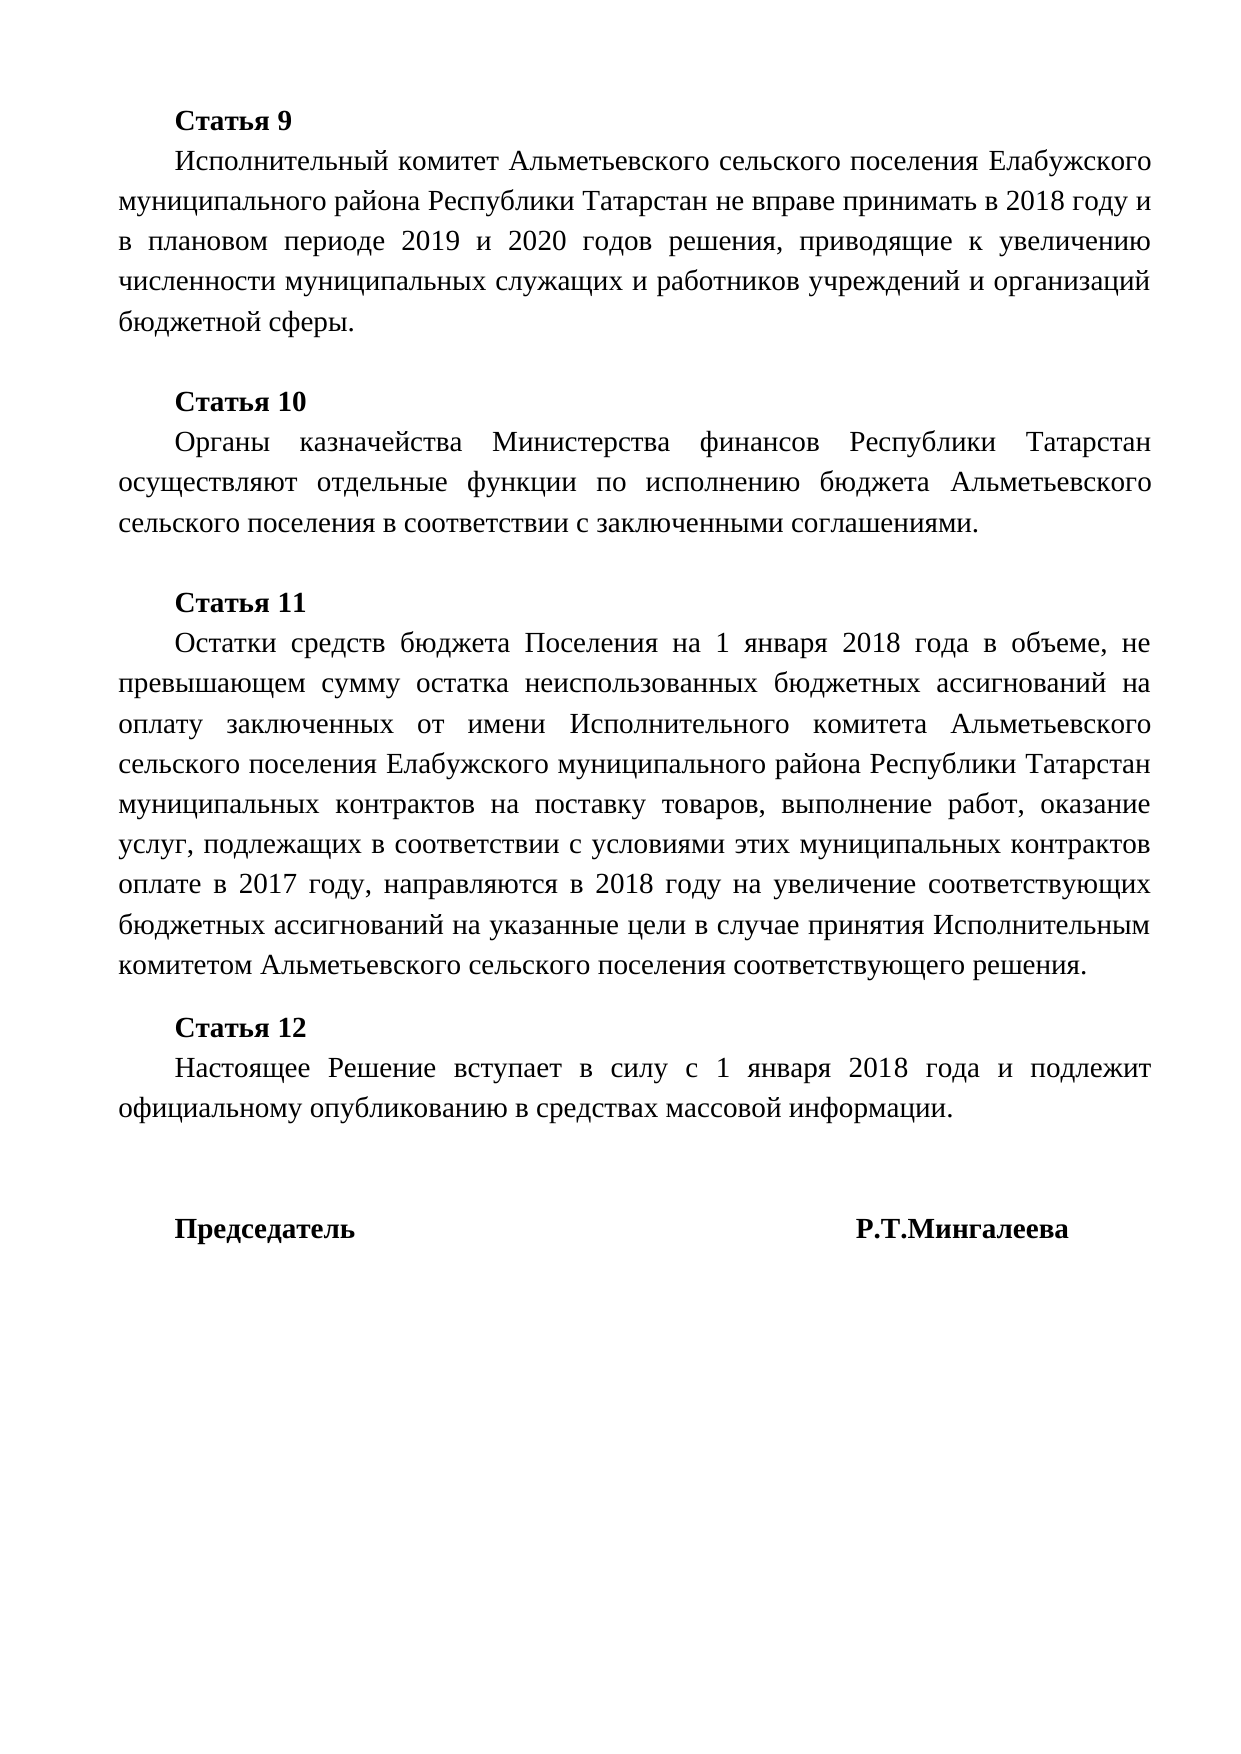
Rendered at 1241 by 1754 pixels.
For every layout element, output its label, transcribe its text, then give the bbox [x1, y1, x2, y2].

text Статья 11 [118, 585, 1152, 619]
text Настоящее Решение вступает в силу с 1 января 2018 года и подлежит официальному опубликованию в средствах массовой информации. [118, 1050, 1152, 1124]
text Статья 12 [118, 1010, 1152, 1044]
text Статья 9 [118, 103, 1152, 136]
text Остатки средств бюджета Поселения на 1 января 2018 года в объеме, не превышающем сумму остатка неиспользованных бюджетных ассигнований на оплату заключенных от имени Исполнительного комитета Альметьевского сельского поселения Елабужского муниципального района Республики Татарстан муниципальных контрактов на поставку товаров, выполнение работ, оказание услуг, подлежащих в соответствии с условиями этих муниципальных контрактов оплате в 2017 году, направляются в 2018 году на увеличение соответствующих бюджетных ассигнований на указанные цели в случае принятия Исполнительным комитетом Альметьевского сельского поселения соответствующего решения. [118, 625, 1152, 981]
text Органы казначейства Министерства финансов Республики Татарстан осуществляют отдельные функции по исполнению бюджета Альметьевского сельского поселения в соответствии с заключенными соглашениями. [118, 424, 1152, 538]
text Статья 10 [118, 384, 1152, 418]
text Председатель Р.Т.Мингалеева [118, 1211, 1152, 1245]
text Исполнительный комитет Альметьевского сельского поселения Елабужского муниципального района Республики Татарстан не вправе принимать в 2018 году и в плановом периоде 2019 и 2020 годов решения, приводящие к увеличению численности муниципальных служащих и работников учреждений и организаций бюджетной сферы. [118, 143, 1152, 337]
